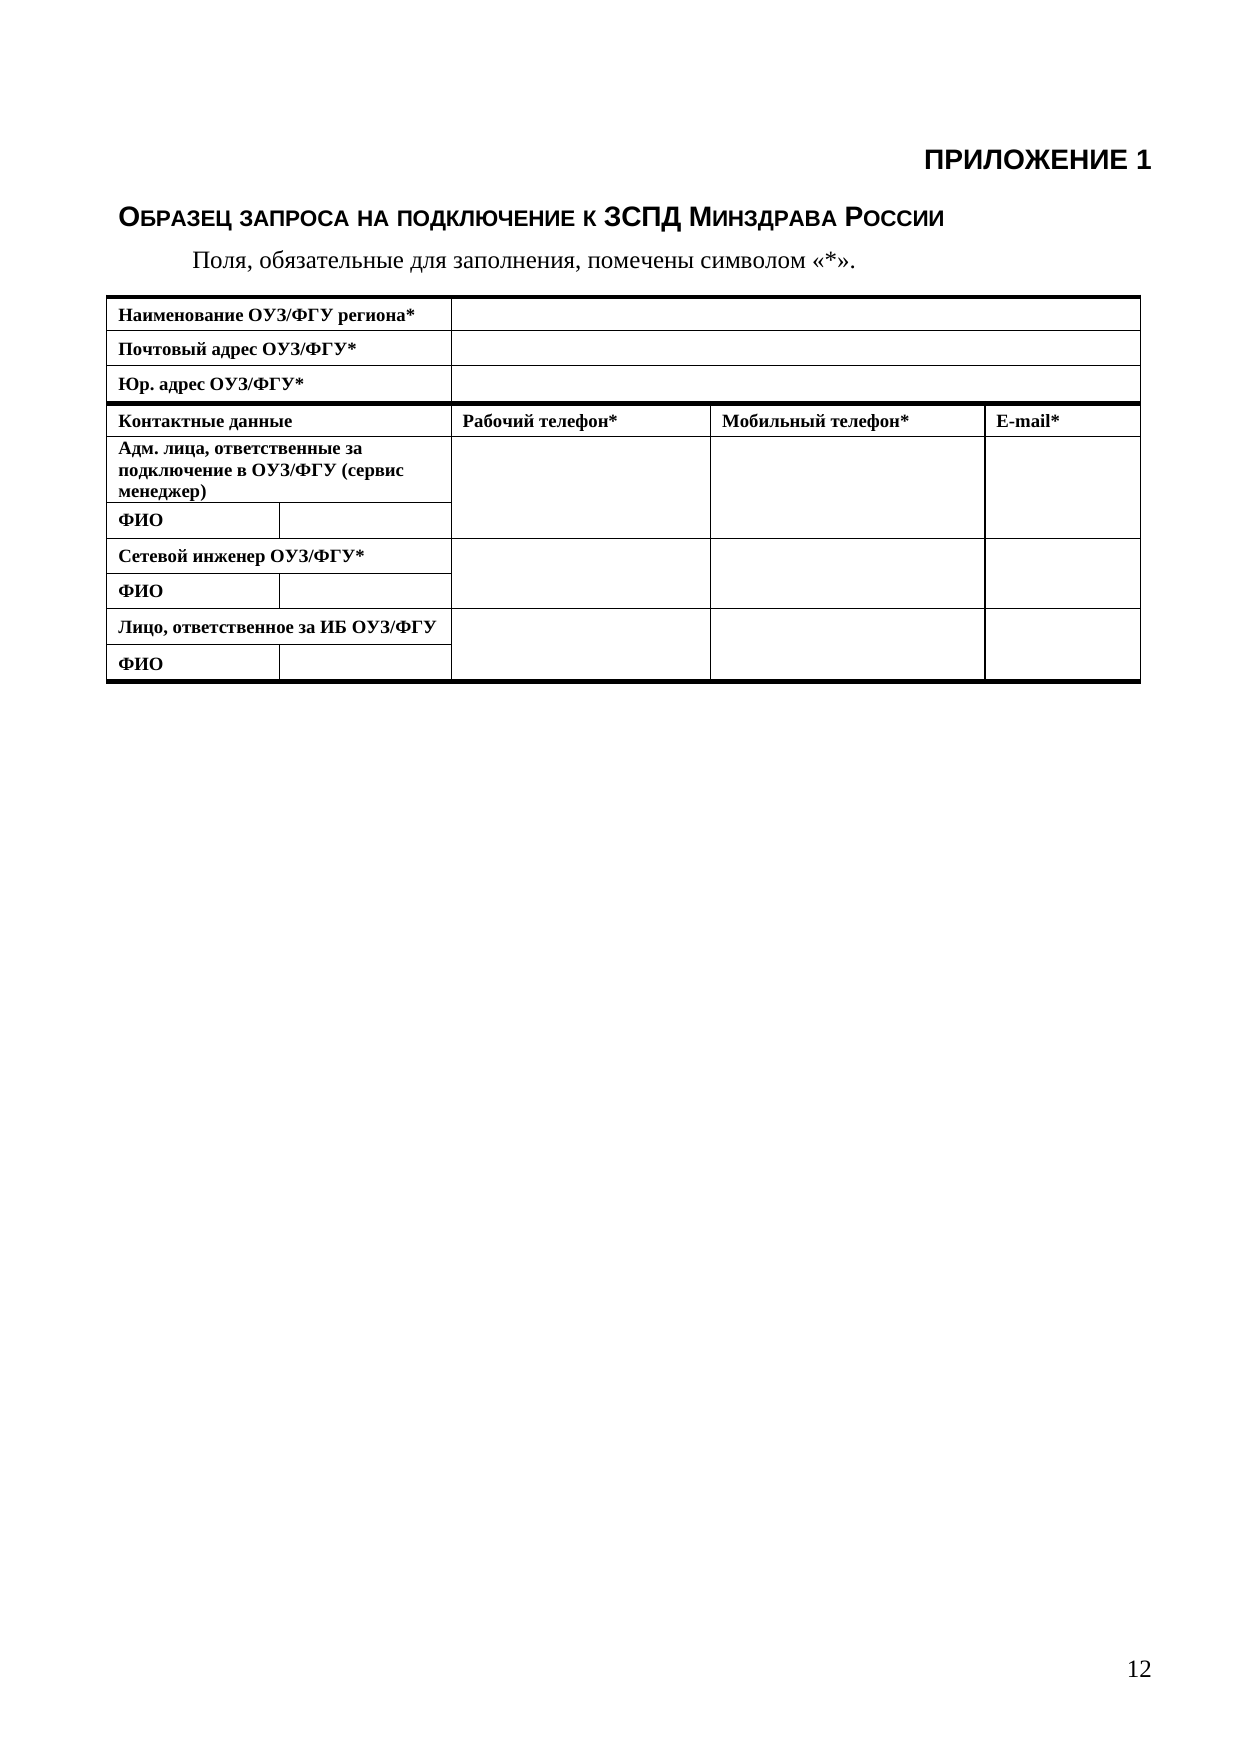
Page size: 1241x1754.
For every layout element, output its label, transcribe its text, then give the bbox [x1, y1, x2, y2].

table_header [452, 299, 1140, 330]
table_cell [711, 437, 984, 537]
table_cell [986, 539, 1140, 608]
table_cell [452, 331, 1140, 365]
table_cell Контактные данные [107, 406, 451, 436]
text Поля, обязательные для заполнения, помечены символом «*». [118, 245, 1152, 274]
table_cell Сетевой инженер ОУЗ/ФГУ* [107, 539, 451, 573]
table_cell [711, 609, 984, 679]
table_cell [280, 574, 451, 608]
table_cell [452, 366, 1140, 401]
table_cell Е-mail* [986, 406, 1140, 436]
table_cell [986, 437, 1140, 537]
table_cell [711, 539, 984, 608]
table_cell Адм. лица, ответственные за подключение в ОУЗ/ФГУ (сервис менеджер) [107, 437, 451, 502]
table_header Наименование ОУЗ/ФГУ региона* [107, 299, 451, 330]
table_cell [452, 437, 710, 537]
table_cell ФИО [107, 574, 279, 608]
table_cell [986, 609, 1140, 679]
table_cell [280, 503, 451, 537]
table_cell Юр. адрес ОУЗ/ФГУ* [107, 366, 451, 401]
table_cell Почтовый адрес ОУЗ/ФГУ* [107, 331, 451, 365]
table_cell ФИО [107, 645, 279, 679]
table_cell Рабочий телефон* [452, 406, 710, 436]
table_cell Лицо, ответственное за ИБ ОУЗ/ФГУ [107, 609, 451, 644]
text Образец запроса на подключение к ЗСПД Минздрава России [118, 200, 1152, 233]
text Приложение 1 [118, 143, 1152, 175]
table_cell ФИО [107, 503, 279, 537]
table_cell Мобильный телефон* [711, 406, 984, 436]
table_cell [452, 609, 710, 679]
table_cell [452, 539, 710, 608]
table_cell [280, 645, 451, 679]
